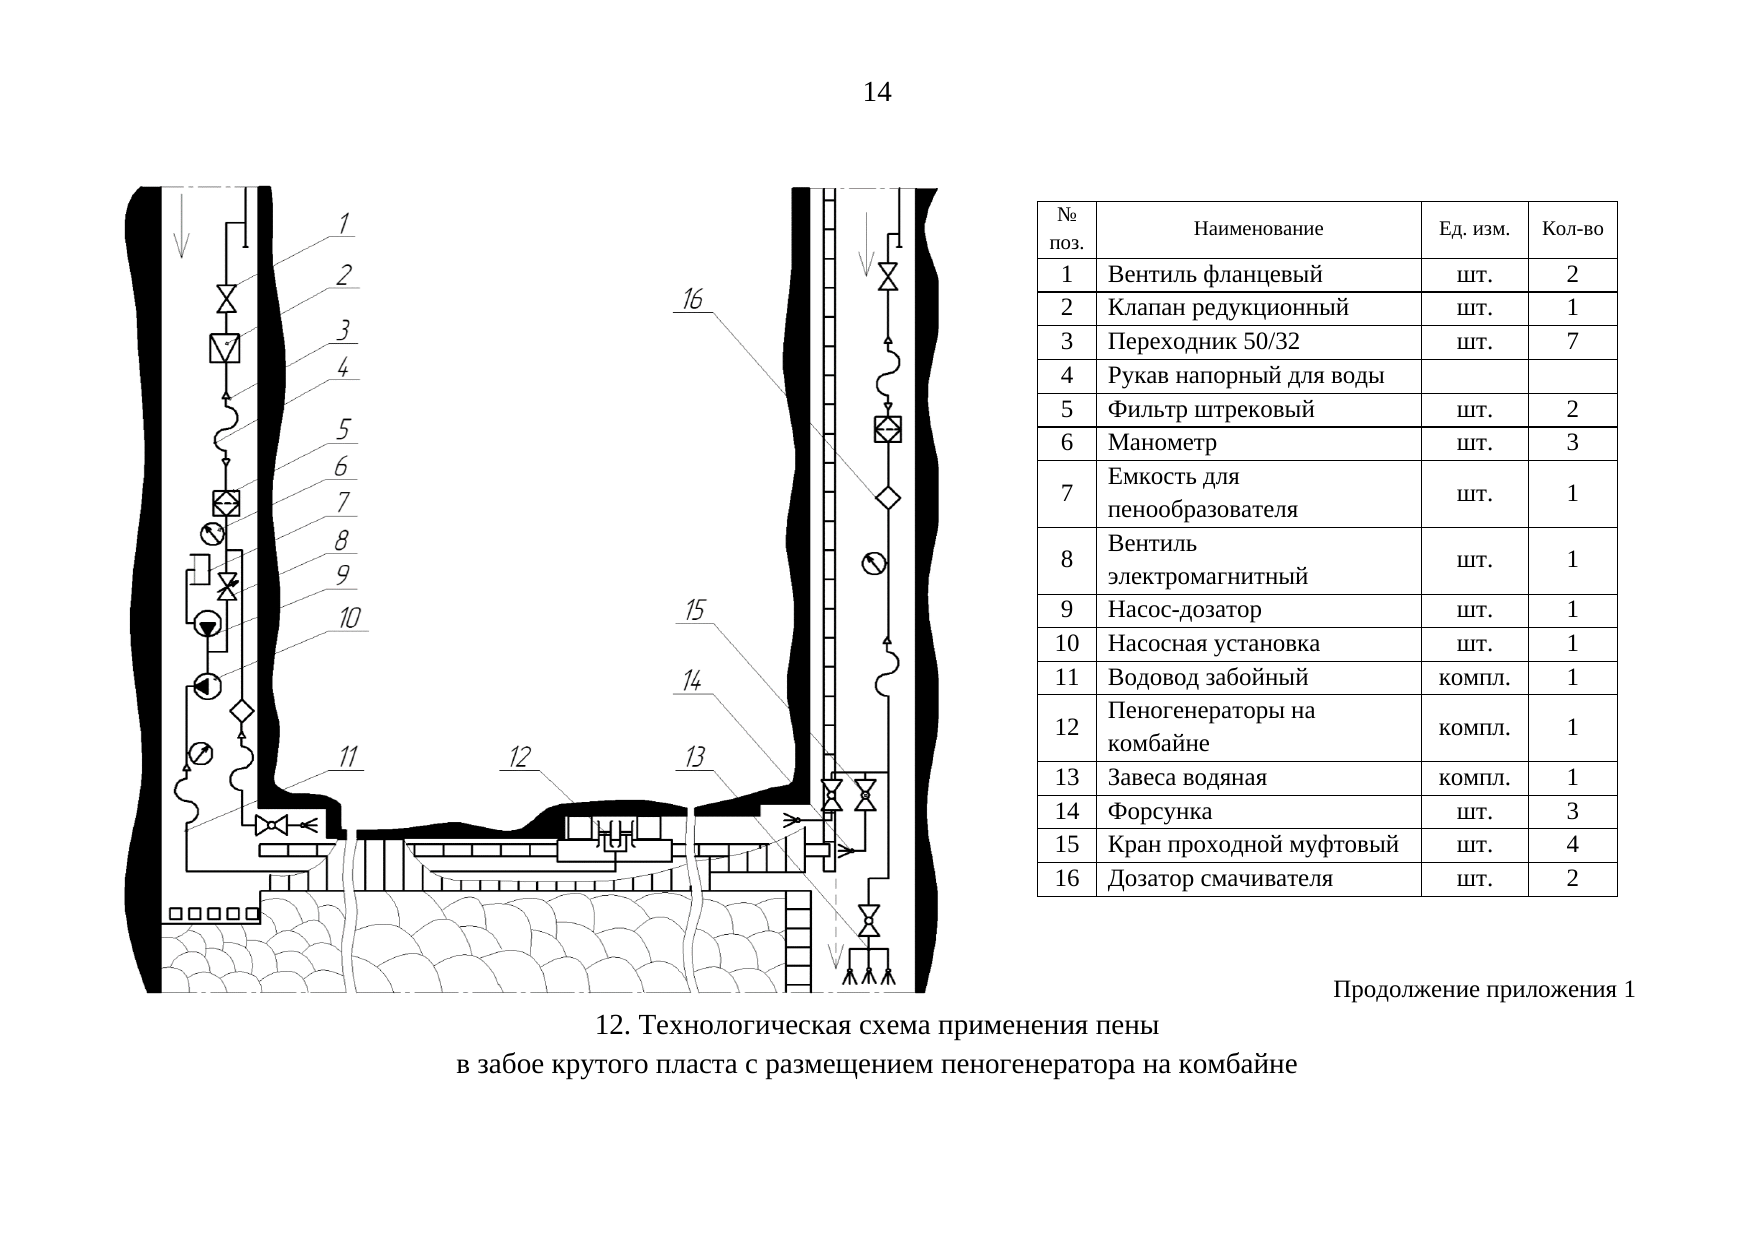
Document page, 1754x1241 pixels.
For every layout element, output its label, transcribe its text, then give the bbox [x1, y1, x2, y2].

table_cell шт. [1422, 293, 1528, 325]
table_cell Насос-дозатор [1097, 595, 1421, 627]
table_cell компл. [1422, 695, 1528, 761]
table_cell 7 [1038, 461, 1096, 527]
table_cell 5 [1038, 394, 1096, 426]
table_header № поз. [1038, 202, 1096, 258]
table_cell 10 [1038, 628, 1096, 661]
table_cell Переходник 50/32 [1097, 326, 1421, 359]
table_header Наименование [1097, 202, 1421, 258]
table_cell 3 [1529, 428, 1617, 460]
table_cell 2 [1038, 293, 1096, 325]
table_cell 2 [1529, 259, 1617, 291]
table_cell Вентиль электромагнитный [1097, 528, 1421, 593]
table_cell 1 [1529, 695, 1617, 761]
table_cell шт. [1422, 326, 1528, 359]
table_cell Водовод забойный [1097, 662, 1421, 694]
table_cell 7 [1529, 326, 1617, 359]
table_cell 1 [1529, 762, 1617, 795]
table_cell Вентиль фланцевый [1097, 259, 1421, 291]
table_cell Насосная установка [1097, 628, 1421, 661]
table_cell 3 [1529, 796, 1617, 828]
table_cell Форсунка [1097, 796, 1421, 828]
table_cell шт. [1422, 461, 1528, 527]
table_cell Емкость для пенообразователя [1097, 461, 1421, 527]
table_cell шт. [1422, 829, 1528, 862]
table_cell Фильтр штрековый [1097, 394, 1421, 426]
table_cell 12 [1038, 695, 1096, 761]
table_cell 1 [1038, 259, 1096, 291]
table_cell 1 [1529, 662, 1617, 694]
text 12. Технологическая схема применения пены [118, 1007, 1636, 1041]
table_cell шт. [1422, 259, 1528, 291]
table_cell 6 [1038, 428, 1096, 460]
table_cell Дозатор смачивателя [1097, 863, 1421, 896]
table_cell 1 [1529, 293, 1617, 325]
table_header Кол-во [1529, 202, 1617, 258]
table_cell 1 [1529, 461, 1617, 527]
table_cell 4 [1038, 360, 1096, 393]
table_cell шт. [1422, 628, 1528, 661]
table_cell компл. [1422, 662, 1528, 694]
table_cell шт. [1422, 394, 1528, 426]
table_cell [1529, 360, 1617, 393]
table_cell 3 [1038, 326, 1096, 359]
table_cell шт. [1422, 863, 1528, 896]
text Продолжение приложения 1 [118, 974, 1636, 1003]
table_cell [1422, 360, 1528, 393]
table_cell 1 [1529, 628, 1617, 661]
table_cell Рукав напорный для воды [1097, 360, 1421, 393]
table_header Ед. изм. [1422, 202, 1528, 258]
table_cell шт. [1422, 428, 1528, 460]
table_cell 14 [1038, 796, 1096, 828]
table_cell шт. [1422, 595, 1528, 627]
table_cell 2 [1529, 394, 1617, 426]
picture [123, 185, 939, 991]
table_cell Пеногенераторы на комбайне [1097, 695, 1421, 761]
table_cell 4 [1529, 829, 1617, 862]
table_cell шт. [1422, 528, 1528, 593]
table_cell Завеса водяная [1097, 762, 1421, 795]
table_cell 8 [1038, 528, 1096, 593]
text в забое крутого пласта с размещением пеногенератора на комбайне [118, 1046, 1636, 1079]
table_cell шт. [1422, 796, 1528, 828]
table_cell 13 [1038, 762, 1096, 795]
table_cell Кран проходной муфтовый [1097, 829, 1421, 862]
table_cell Клапан редукционный [1097, 293, 1421, 325]
table_cell 2 [1529, 863, 1617, 896]
table_cell 15 [1038, 829, 1096, 862]
table_cell Манометр [1097, 428, 1421, 460]
table_cell 11 [1038, 662, 1096, 694]
table_cell 1 [1529, 528, 1617, 593]
table_cell компл. [1422, 762, 1528, 795]
table_cell 16 [1038, 863, 1096, 896]
table_cell 9 [1038, 595, 1096, 627]
table_cell 1 [1529, 595, 1617, 627]
